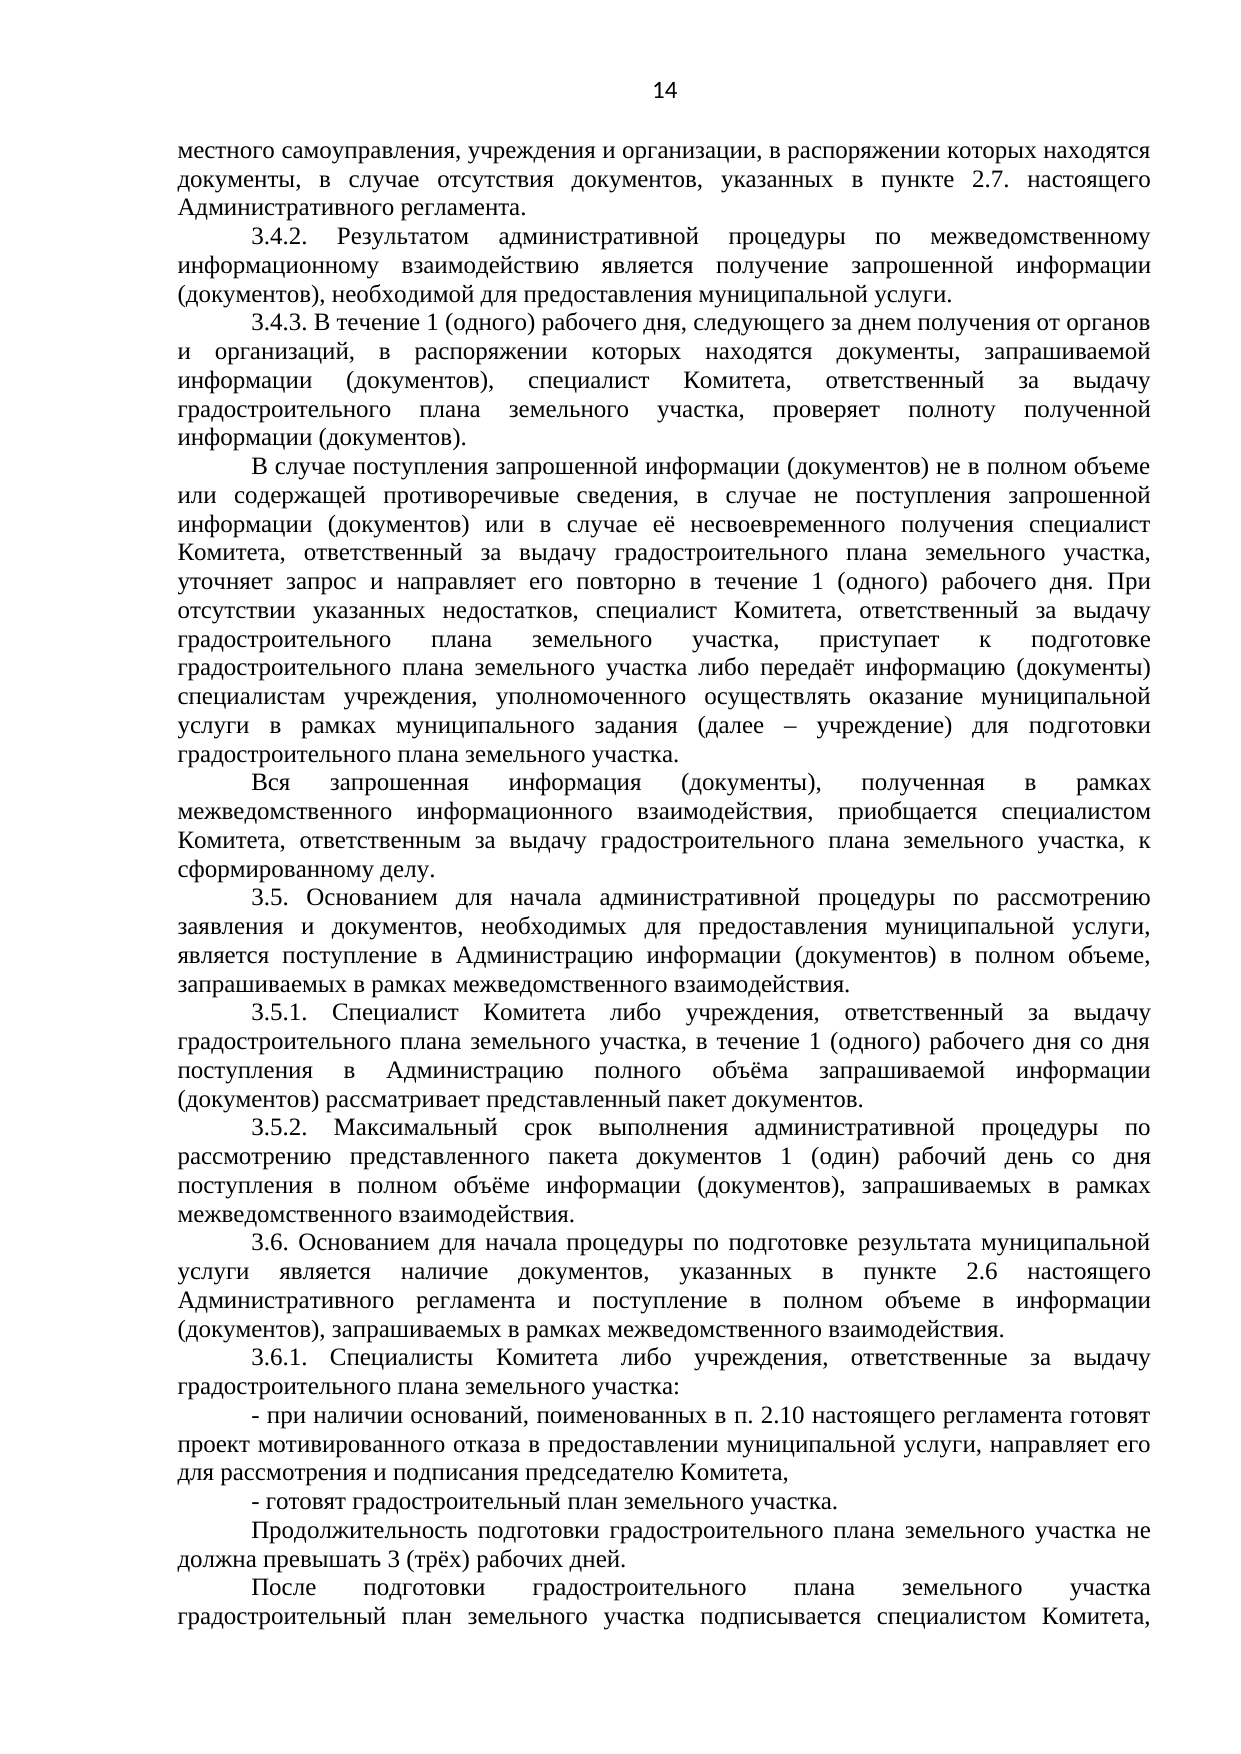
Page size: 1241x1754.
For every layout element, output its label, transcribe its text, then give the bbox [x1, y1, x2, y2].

text Продолжительность подготовки градостроительного плана земельного участка не должна превышать 3 (трёх) рабочих дней. [177, 1515, 1152, 1572]
text - готовят градостроительный план земельного участка. [177, 1486, 1152, 1515]
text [177, 135, 1152, 221]
text - при наличии оснований, поименованных в п. 2.10 настоящего регламента готовят проект мотивированного отказа в предоставлении муниципальной услуги, направляет его для рассмотрения и подписания председателю Комитета, [177, 1400, 1152, 1486]
text 3.5.1. Специалист Комитета либо учреждения, ответственный за выдачу градостроительного плана земельного участка, в течение 1 (одного) рабочего дня со дня поступления в Администрацию полного объёма запрашиваемой информации (документов) рассматривает представленный пакет документов. [177, 997, 1152, 1112]
text Вся запрошенная информация (документы), полученная в рамках межведомственного информационного взаимодействия, приобщается специалистом Комитета, ответственным за выдачу градостроительного плана земельного участка, к сформированному делу. [177, 767, 1152, 882]
text В случае поступления запрошенной информации (документов) не в полном объеме или содержащей противоречивые сведения, в случае не поступления запрошенной информации (документов) или в случае её несвоевременного получения специалист Комитета, ответственный за выдачу градостроительного плана земельного участка, уточняет запрос и направляет его повторно в течение 1 (одного) рабочего дня. При отсутствии указанных недостатков, специалист Комитета, ответственный за выдачу градостроительного плана земельного участка, приступает к подготовке градостроительного плана земельного участка либо передаёт информацию (документы) специалистам учреждения, уполномоченного осуществлять оказание муниципальной услуги в рамках муниципального задания (далее – учреждение) для подготовки градостроительного плана земельного участка. [177, 451, 1152, 767]
text 3.5.2. Максимальный срок выполнения административной процедуры по рассмотрению представленного пакета документов 1 (один) рабочий день со дня поступления в полном объёме информации (документов), запрашиваемых в рамках межведомственного взаимодействия. [177, 1112, 1152, 1227]
text 3.4.2. Результатом административной процедуры по межведомственному информационному взаимодействию является получение запрошенной информации (документов), необходимой для предоставления муниципальной услуги. [177, 221, 1152, 307]
text 3.6.1. Специалисты Комитета либо учреждения, ответственные за выдачу градостроительного плана земельного участка: [177, 1342, 1152, 1400]
text 3.4.3. В течение 1 (одного) рабочего дня, следующего за днем получения от органов и организаций, в распоряжении которых находятся документы, запрашиваемой информации (документов), специалист Комитета, ответственный за выдачу градостроительного плана земельного участка, проверяет полноту полученной информации (документов). [177, 307, 1152, 451]
text 3.5. Основанием для начала административной процедуры по рассмотрению заявления и документов, необходимых для предоставления муниципальной услуги, является поступление в Администрацию информации (документов) в полном объеме, запрашиваемых в рамках межведомственного взаимодействия. [177, 882, 1152, 997]
text 3.6. Основанием для начала процедуры по подготовке результата муниципальной услуги является наличие документов, указанных в пункте 2.6 настоящего Административного регламента и поступление в полном объеме в информации (документов), запрашиваемых в рамках межведомственного взаимодействия. [177, 1227, 1152, 1342]
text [177, 1572, 1152, 1630]
